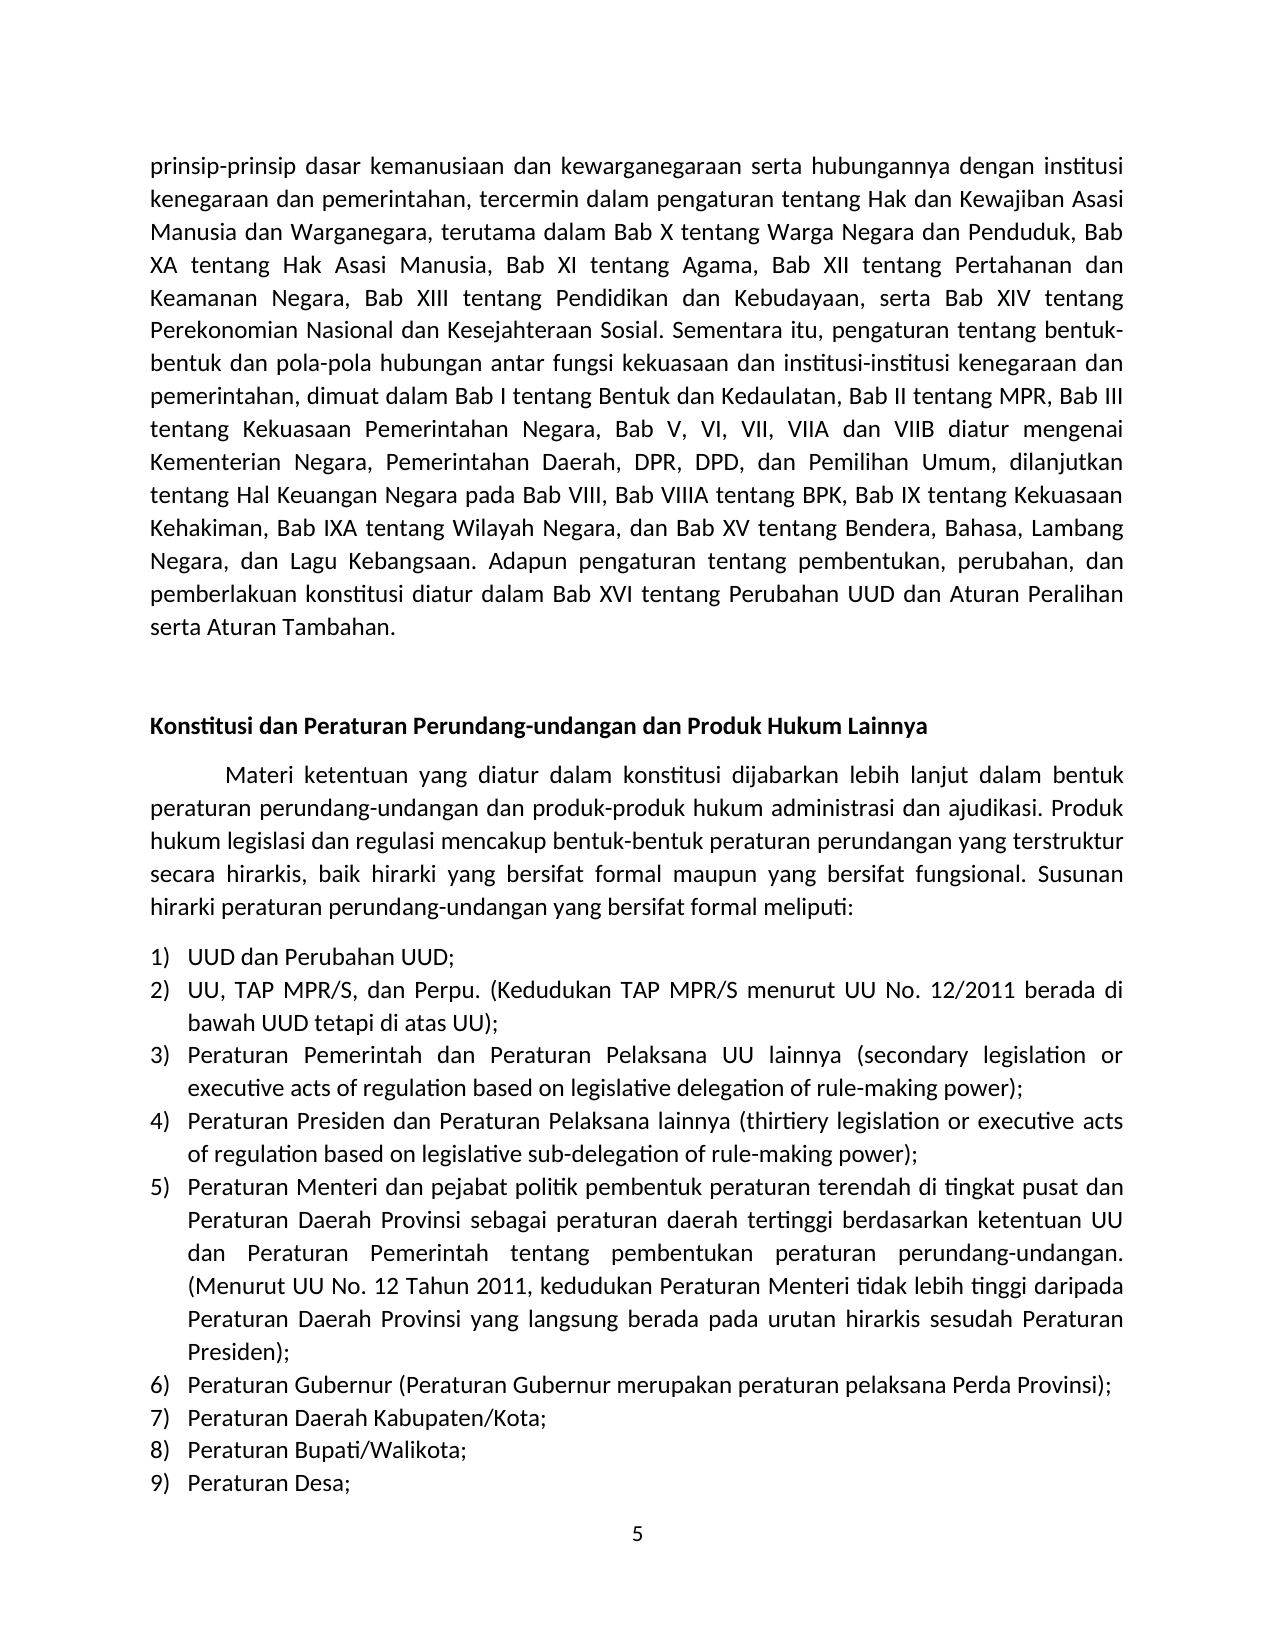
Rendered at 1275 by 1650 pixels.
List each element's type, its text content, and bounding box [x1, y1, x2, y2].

list Peraturan Pemerintah dan Peraturan Pelaksana UU lainnya (secondary legislation or executive acts of regulation based on legislative delegation of rule-making power); [150, 1039, 1125, 1103]
list Peraturan Desa; [150, 1467, 1125, 1498]
text Konstitusi dan Peraturan Perundang-undangan dan Produk Hukum Lainnya [150, 710, 1125, 741]
list Peraturan Menteri dan pejabat politik pembentuk peraturan terendah di tingkat pusat dan Peraturan Daerah Provinsi sebagai peraturan daerah tertinggi berdasarkan ketentuan UU dan Peraturan Pemerintah tentang pembentukan peraturan perundang-undangan. (Menurut UU No. 12 Tahun 2011, kedudukan Peraturan Menteri tidak lebih tinggi daripada Peraturan Daerah Provinsi yang langsung berada pada urutan hirarkis sesudah Peraturan Presiden); [150, 1171, 1125, 1366]
list Peraturan Daerah Kabupaten/Kota; [150, 1402, 1125, 1432]
list UU, TAP MPR/S, dan Perpu. (Kedudukan TAP MPR/S menurut UU No. 12/2011 berada di bawah UUD tetapi di atas UU); [150, 974, 1125, 1037]
list Peraturan Bupati/Walikota; [150, 1434, 1125, 1465]
list Peraturan Gubernur (Peraturan Gubernur merupakan peraturan pelaksana Perda Provinsi); [150, 1369, 1125, 1399]
list Peraturan Presiden dan Peraturan Pelaksana lainnya (thirtiery legislation or executive acts of regulation based on legislative sub-delegation of rule-making power); [150, 1105, 1125, 1169]
text Materi ketentuan yang diatur dalam konstitusi dijabarkan lebih lanjut dalam bentuk peraturan perundang-undangan dan produk-produk hukum administrasi dan ajudikasi. Produk hukum legislasi dan regulasi mencakup bentuk-bentuk peraturan perundangan yang terstruktur secara hirarkis, baik hirarki yang bersifat formal maupun yang bersifat fungsional. Susunan hirarki peraturan perundang-undangan yang bersifat formal meliputi: [150, 759, 1125, 922]
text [150, 150, 1125, 641]
list UUD dan Perubahan UUD; [150, 941, 1125, 971]
